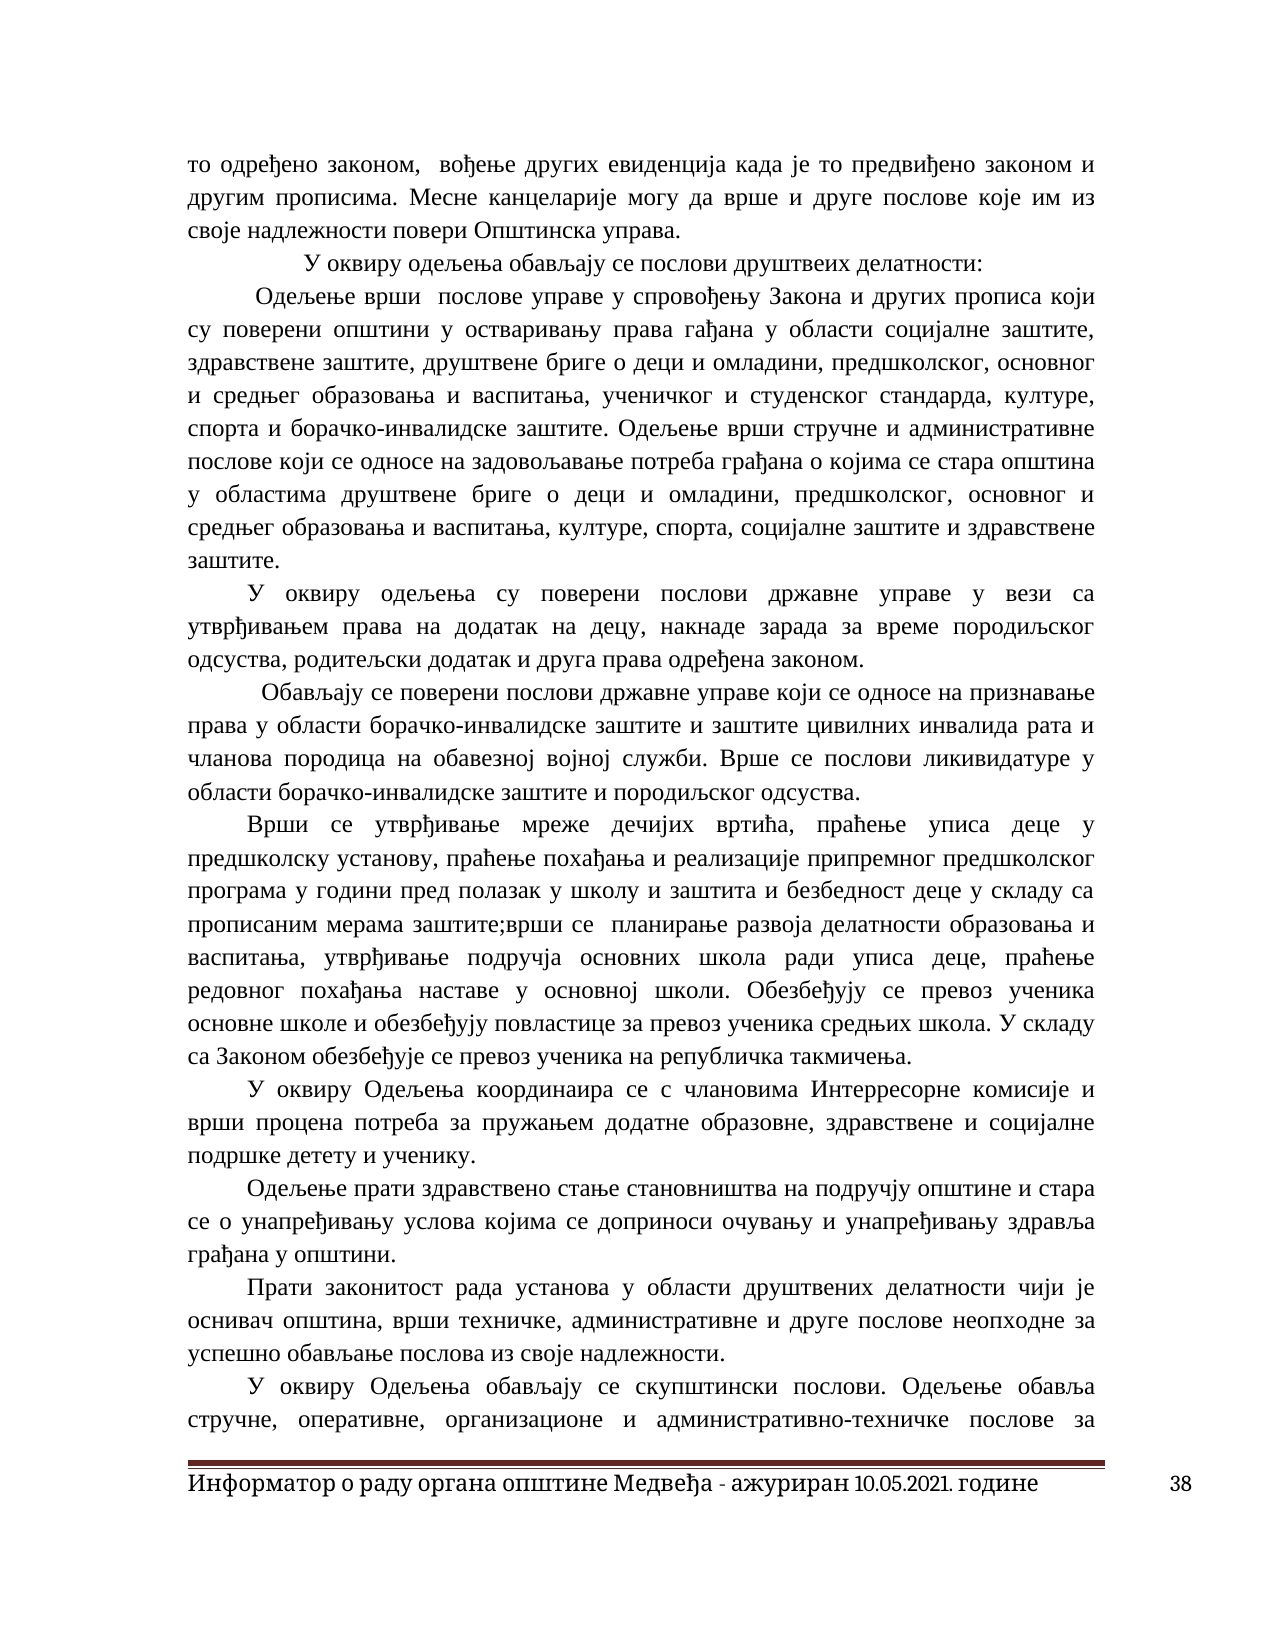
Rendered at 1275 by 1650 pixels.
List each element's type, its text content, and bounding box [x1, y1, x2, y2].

text У оквиру Одељења координаира се с члановима Интерресорне комисије и врши процена потреба за пружањем додатне образовне, здравствене и социјалне подршке детету и ученику. [187, 1074, 1096, 1168]
text Одељење прати здравствено стање становништва на подручју општине и стара се о унапређивању услова којима се доприноси очувању и унапређивању здравља грађана у општини. [187, 1173, 1096, 1268]
text Обављају се поверени послови државне управе који се односе на признавање права у области борачко-инвалидске заштите и заштите цивилних инвалида рата и чланова породица на обавезној војној служби. Врше се послови ликивидатуре у области борачко-инвалидске заштите и породиљског одсуства. [187, 677, 1096, 805]
text Одељење врши послове управе у спровођењу Закона и других прописа који су поверени општини у остваривању права гађана у области социјалне заштите, здравствене заштите, друштвене бриге о деци и омладини, предшколског, основног и средњег образовања и васпитања, ученичког и студенског стандарда, културе, спорта и борачко-инвалидске заштите. Одељење врши стручне и административне послове који се односе на задовољавање потреба грађана о којима се стара општина у областима друштвене бриге о деци и омладини, предшколског, основног и средњег образовања и васпитања, културе, спорта, социјалне заштите и здравствене заштите. [187, 281, 1096, 574]
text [187, 149, 1096, 244]
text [187, 1371, 1096, 1433]
text Прати законитост рада установа у области друштвених делатности чији је оснивач општина, врши техничке, административне и друге послове неопходне за успешно обављање послова из своје надлежности. [187, 1272, 1096, 1367]
text Врши се утврђивање мреже дечијих вртића, праћење уписа деце у предшколску установу, праћење похађања и реализације припремног предшколског програма у години пред полазак у школу и заштита и безбедност деце у складу са прописаним мерама заштите;врши се планирање развоја делатности образовања и васпитања, утврђивање подручја основних школа ради уписа деце, праћење редовног похађања наставе у основној школи. Обезбеђују се превоз ученика основне школе и обезбеђују повластице за превоз ученика средњих школа. У складу са Законом обезбеђује се превоз ученика на републичка такмичења. [187, 809, 1096, 1069]
text У оквиру одељења су поверени послови државне управе у вези са утврђивањем права на додатак на децу, накнаде зарада за време породиљског одсуства, родитељски додатак и друга права одређена законом. [187, 578, 1096, 673]
text У оквиру одељења обављају се послови друштвеих делатности: [187, 248, 1096, 277]
